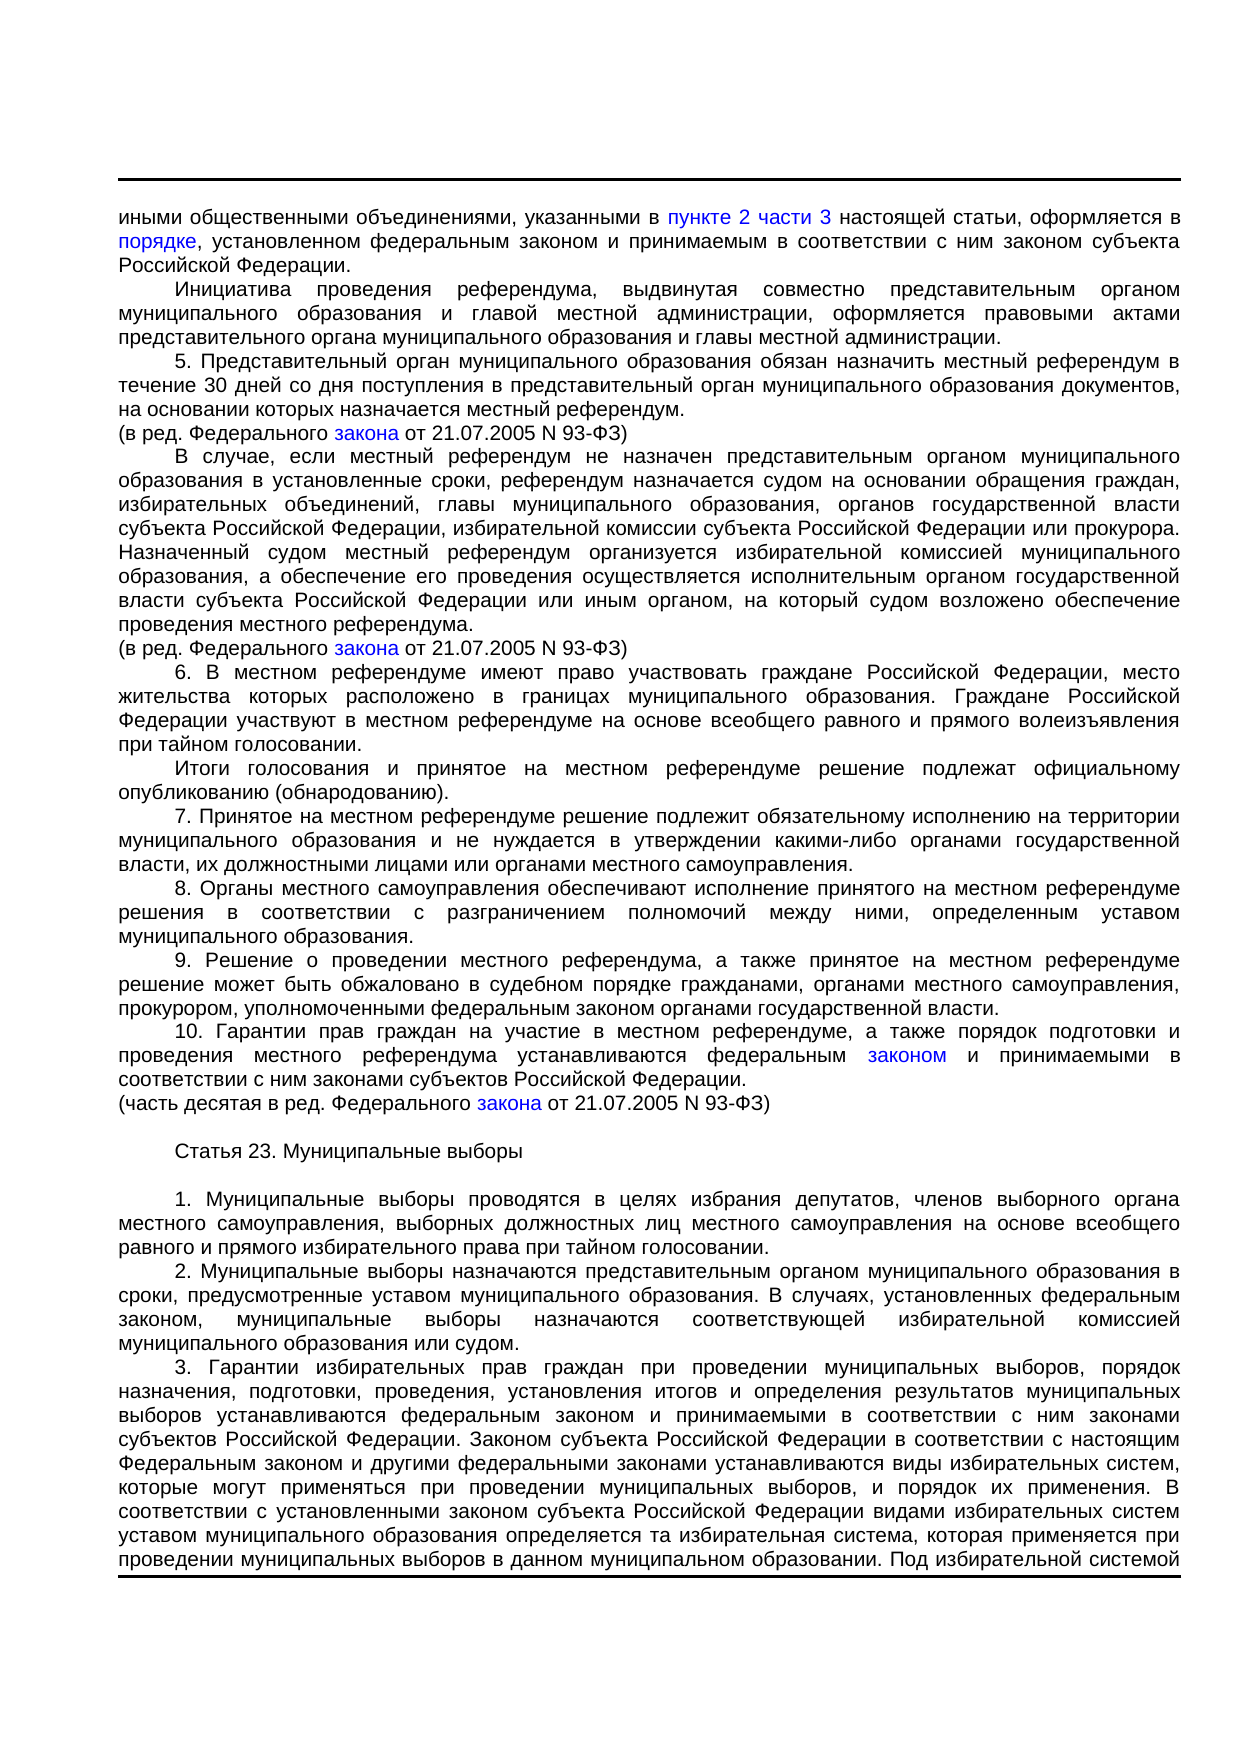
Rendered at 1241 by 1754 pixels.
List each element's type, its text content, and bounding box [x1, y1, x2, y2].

text 10. Гарантии прав граждан на участие в местном референдуме, а также порядок подготовки и проведения местного референдума устанавливаются федеральным законом и принимаемыми в соответствии с ним законами субъектов Российской Федерации. [118, 1019, 1181, 1091]
text 7. Принятое на местном референдуме решение подлежит обязательному исполнению на территории муниципального образования и не нуждается в утверждении какими-либо органами государственной власти, их должностными лицами или органами местного самоуправления. [118, 804, 1181, 876]
text Итоги голосования и принятое на местном референдуме решение подлежат официальному опубликованию (обнародованию). [118, 756, 1181, 804]
text (в ред. Федерального закона от 21.07.2005 N 93-ФЗ) [118, 636, 1181, 660]
text 9. Решение о проведении местного референдума, а также принятое на местном референдуме решение может быть обжаловано в судебном порядке гражданами, органами местного самоуправления, прокурором, уполномоченными федеральным законом органами государственной власти. [118, 947, 1181, 1019]
text 6. В местном референдуме имеют право участвовать граждане Российской Федерации, место жительства которых расположено в границах муниципального образования. Граждане Российской Федерации участвуют в местном референдуме на основе всеобщего равного и прямого волеизъявления при тайном голосовании. [118, 660, 1181, 756]
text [118, 1355, 1181, 1570]
text 8. Органы местного самоуправления обеспечивают исполнение принятого на местном референдуме решения в соответствии с разграничением полномочий между ними, определенным уставом муниципального образования. [118, 876, 1181, 947]
text (в ред. Федерального закона от 21.07.2005 N 93-ФЗ) [118, 420, 1181, 444]
text 5. Представительный орган муниципального образования обязан назначить местный референдум в течение 30 дней со дня поступления в представительный орган муниципального образования документов, на основании которых назначается местный референдум. [118, 348, 1181, 420]
text Статья 23. Муниципальные выборы [118, 1139, 1181, 1163]
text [118, 205, 1181, 277]
text 2. Муниципальные выборы назначаются представительным органом муниципального образования в сроки, предусмотренные уставом муниципального образования. В случаях, установленных федеральным законом, муниципальные выборы назначаются соответствующей избирательной комиссией муниципального образования или судом. [118, 1259, 1181, 1355]
text В случае, если местный референдум не назначен представительным органом муниципального образования в установленные сроки, референдум назначается судом на основании обращения граждан, избирательных объединений, главы муниципального образования, органов государственной власти субъекта Российской Федерации, избирательной комиссии субъекта Российской Федерации или прокурора. Назначенный судом местный референдум организуется избирательной комиссией муниципального образования, а обеспечение его проведения осуществляется исполнительным органом государственной власти субъекта Российской Федерации или иным органом, на который судом возложено обеспечение проведения местного референдума. [118, 444, 1181, 636]
text (часть десятая в ред. Федерального закона от 21.07.2005 N 93-ФЗ) [118, 1091, 1181, 1115]
text 1. Муниципальные выборы проводятся в целях избрания депутатов, членов выборного органа местного самоуправления, выборных должностных лиц местного самоуправления на основе всеобщего равного и прямого избирательного права при тайном голосовании. [118, 1187, 1181, 1259]
text Инициатива проведения референдума, выдвинутая совместно представительным органом муниципального образования и главой местной администрации, оформляется правовыми актами представительного органа муниципального образования и главы местной администрации. [118, 277, 1181, 348]
